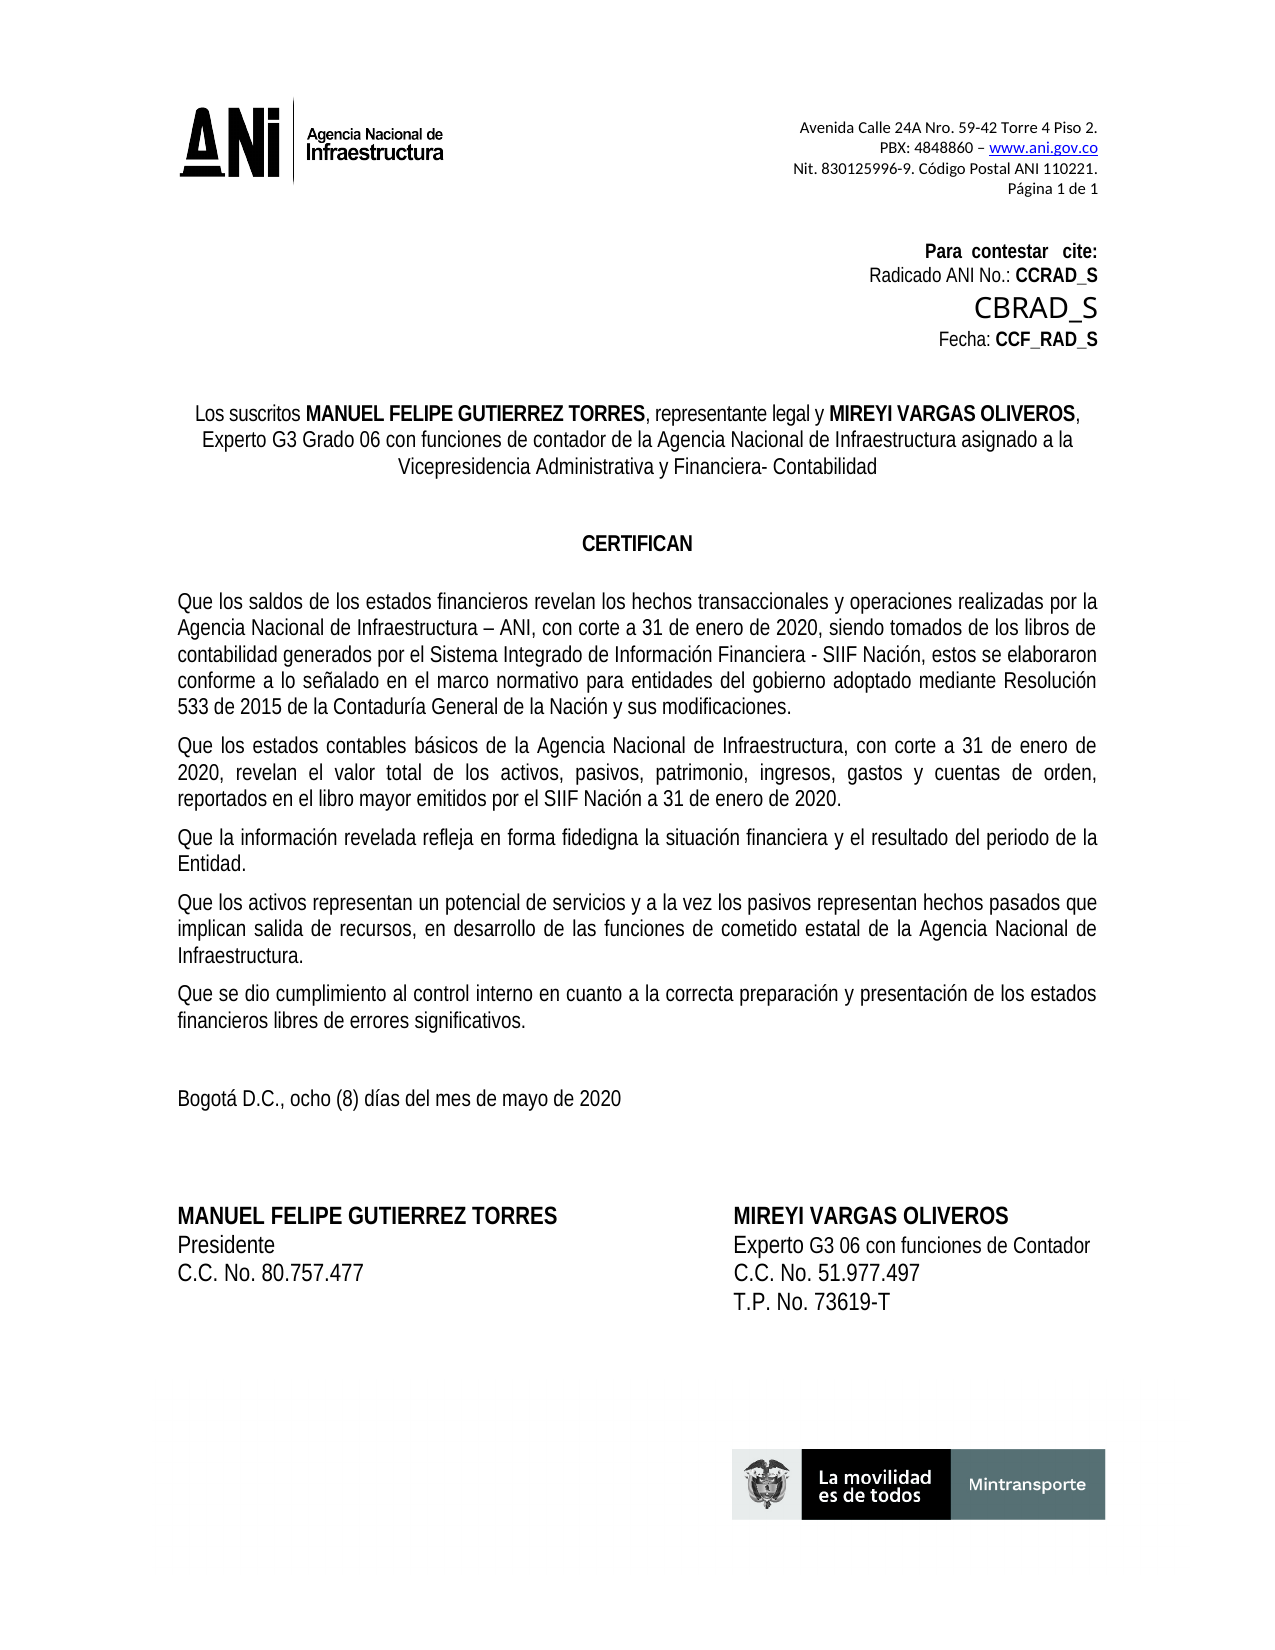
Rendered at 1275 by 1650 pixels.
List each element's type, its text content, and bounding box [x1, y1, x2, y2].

text Que los activos representan un potencial de servicios y a la vez los pasivos representan hechos pasados que implican salida de recursos, en desarrollo de las funciones de cometido estatal de la Agencia Nacional de Infraestructura. [177, 889, 1098, 968]
picture [151, 1379, 1191, 1575]
text C.C. No. 80.757.477 C.C. No. 51.977.497 [177, 1258, 1119, 1287]
subtitle MANUEL FELIPE GUTIERREZ TORRES MIREYI VARGAS OLIVEROS [94, 1201, 1098, 1230]
text Los suscritos MANUEL FELIPE GUTIERREZ TORRES, representante legal y MIREYI VARGAS OLIVEROS, Experto G3 Grado 06 con funciones de contador de la Agencia Nacional de Infraestructura asignado a la Vicepresidencia Administrativa y Financiera- Contabilidad [177, 400, 1098, 479]
text T.P. No. 73619-T [693, 1287, 1119, 1316]
text Presidente Experto G3 06 con funciones de Contador [177, 1230, 1119, 1258]
text Que los estados contables básicos de la Agencia Nacional de Infraestructura, con corte a 31 de enero de 2020, revelan el valor total de los activos, pasivos, patrimonio, ingresos, gastos y cuentas de orden, reportados en el libro mayor emitidos por el SIIF Nación a 31 de enero de 2020. [177, 732, 1098, 811]
text Bogotá D.C., ocho (8) días del mes de mayo de 2020 [177, 1084, 1098, 1111]
text CERTIFICAN [177, 530, 1098, 556]
text Que se dio cumplimiento al control interno en cuanto a la correcta preparación y presentación de los estados financieros libres de errores significativos. [177, 980, 1098, 1033]
text Que los saldos de los estados financieros revelan los hechos transaccionales y operaciones realizadas por la Agencia Nacional de Infraestructura – ANI, con corte a 31 de enero de 2020, siendo tomados de los libros de contabilidad generados por el Sistema Integrado de Información Financiera - SIIF Nación, estos se elaboraron conforme a lo señalado en el marco normativo para entidades del gobierno adoptado mediante Resolución 533 de 2015 de la Contaduría General de la Nación y sus modificaciones. [177, 588, 1098, 719]
picture [176, 91, 447, 191]
text Que la información revelada refleja en forma fidedigna la situación financiera y el resultado del periodo de la Entidad. [177, 824, 1098, 876]
